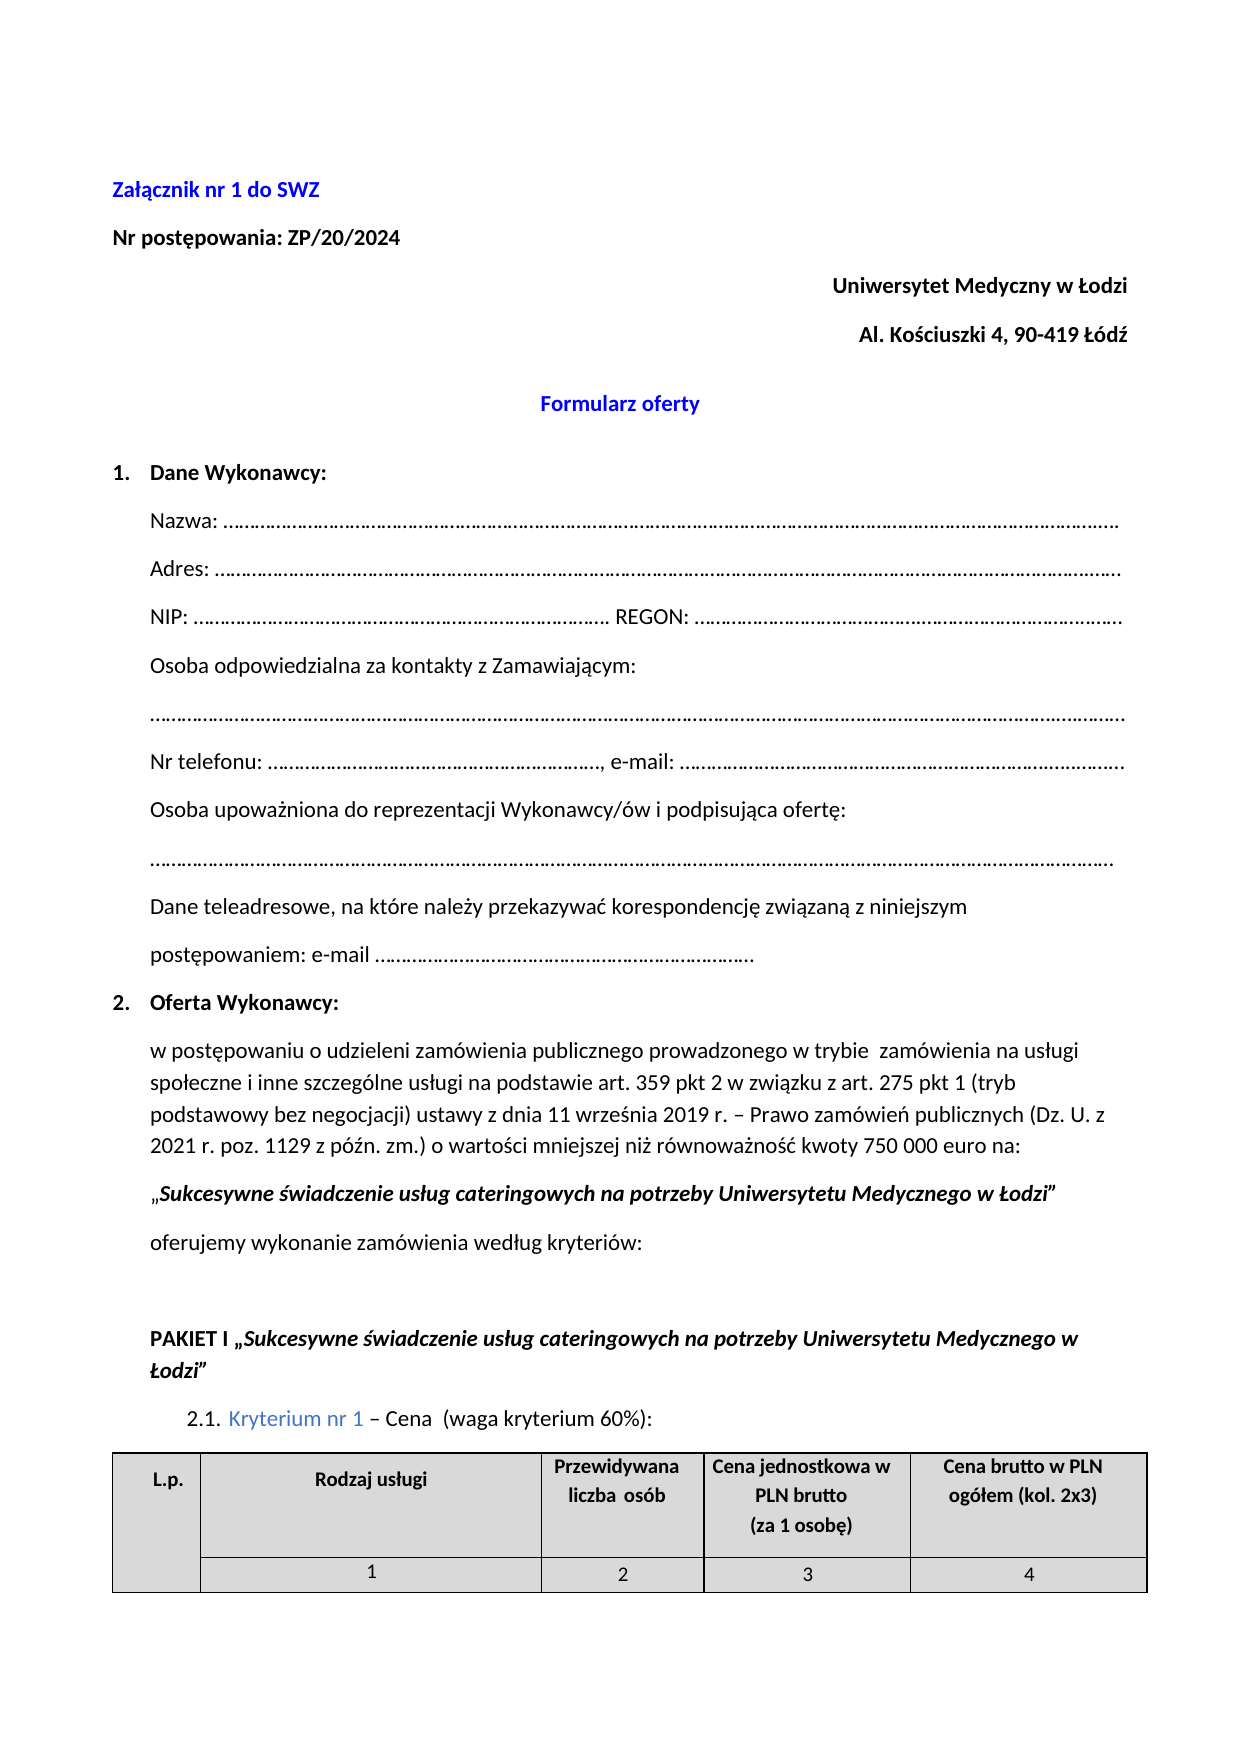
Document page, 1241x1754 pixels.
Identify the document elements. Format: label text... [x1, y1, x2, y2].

text Nr telefonu: ………………………………………………………, e-mail: …………………………………………………………….…..……... [150, 747, 1128, 775]
subtitle Załącznik nr 1 do SWZ [112, 175, 1128, 203]
table_cell 1 [201, 1558, 541, 1592]
text w postępowaniu o udzieleni zamówienia publicznego prowadzonego w trybie zamówienia na usługi społeczne i inne szczególne usługi na podstawie art. 359 pkt 2 w związku z art. 275 pkt 1 (tryb podstawowy bez negocjacji) ustawy z dnia 11 września 2019 r. – Prawo zamówień publicznych (Dz. U. z 2021 r. poz. 1129 z późn. zm.) o wartości mniejszej niż równoważność kwoty 750 000 euro na: [150, 1037, 1128, 1159]
text Dane teleadresowe, na które należy przekazywać korespondencję związaną z niniejszym [150, 892, 1128, 920]
text Kryterium nr 1 – Cena (waga kryterium 60%): [186, 1404, 1128, 1432]
text postępowaniem: e-mail ……………………………………………………………… [150, 940, 1128, 968]
text Oferta Wykonawcy: [112, 988, 1128, 1016]
text Nr postępowania: ZP/20/2024 [112, 223, 1128, 251]
text Osoba odpowiedzialna za kontakty z Zamawiającym: [150, 651, 1128, 679]
text Nazwa: ………………………………………………………………………………………………………………………………………………….…. [150, 506, 1128, 534]
table_cell 3 [705, 1558, 910, 1592]
table_cell 4 [911, 1558, 1146, 1592]
text oferujemy wykonanie zamówienia według kryteriów: [150, 1228, 1128, 1256]
text Osoba upoważniona do reprezentacji Wykonawcy/ów i podpisująca ofertę: [150, 795, 1128, 823]
text ………………………………………………………………………………………………………………………………………………………………… [150, 844, 1128, 872]
table_header L.p. [113, 1454, 200, 1592]
text Dane Wykonawcy: [112, 458, 1128, 486]
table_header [705, 1454, 910, 1557]
table_header Rodzaj usługi [201, 1454, 541, 1557]
text „Sukcesywne świadczenie usług cateringowych na potrzeby Uniwersytetu Medycznego w Łodzi” [150, 1179, 1128, 1207]
table_cell 2 [542, 1558, 703, 1592]
text Adres: ………………………………………………………………………………………………………………………………………………….…… [150, 554, 1128, 582]
text Al. Kościuszki 4, 90-419 Łódź [112, 320, 1128, 348]
text Formularz oferty [112, 389, 1128, 417]
table_header Cena brutto w PLN ogółem (kol. 2x3) [911, 1454, 1146, 1557]
text PAKIET I „Sukcesywne świadczenie usług cateringowych na potrzeby Uniwersytetu Medycznego w Łodzi” [150, 1324, 1128, 1384]
text Uniwersytet Medyczny w Łodzi [112, 271, 1128, 299]
table_header Przewidywana liczba osób [542, 1454, 703, 1557]
text NIP: ……………………………………………………………………. REGON: …………………………………….…………………………..…… [150, 602, 1128, 631]
text ……………………………………………………………………………………………………………………………………………………….….……… [150, 699, 1128, 727]
